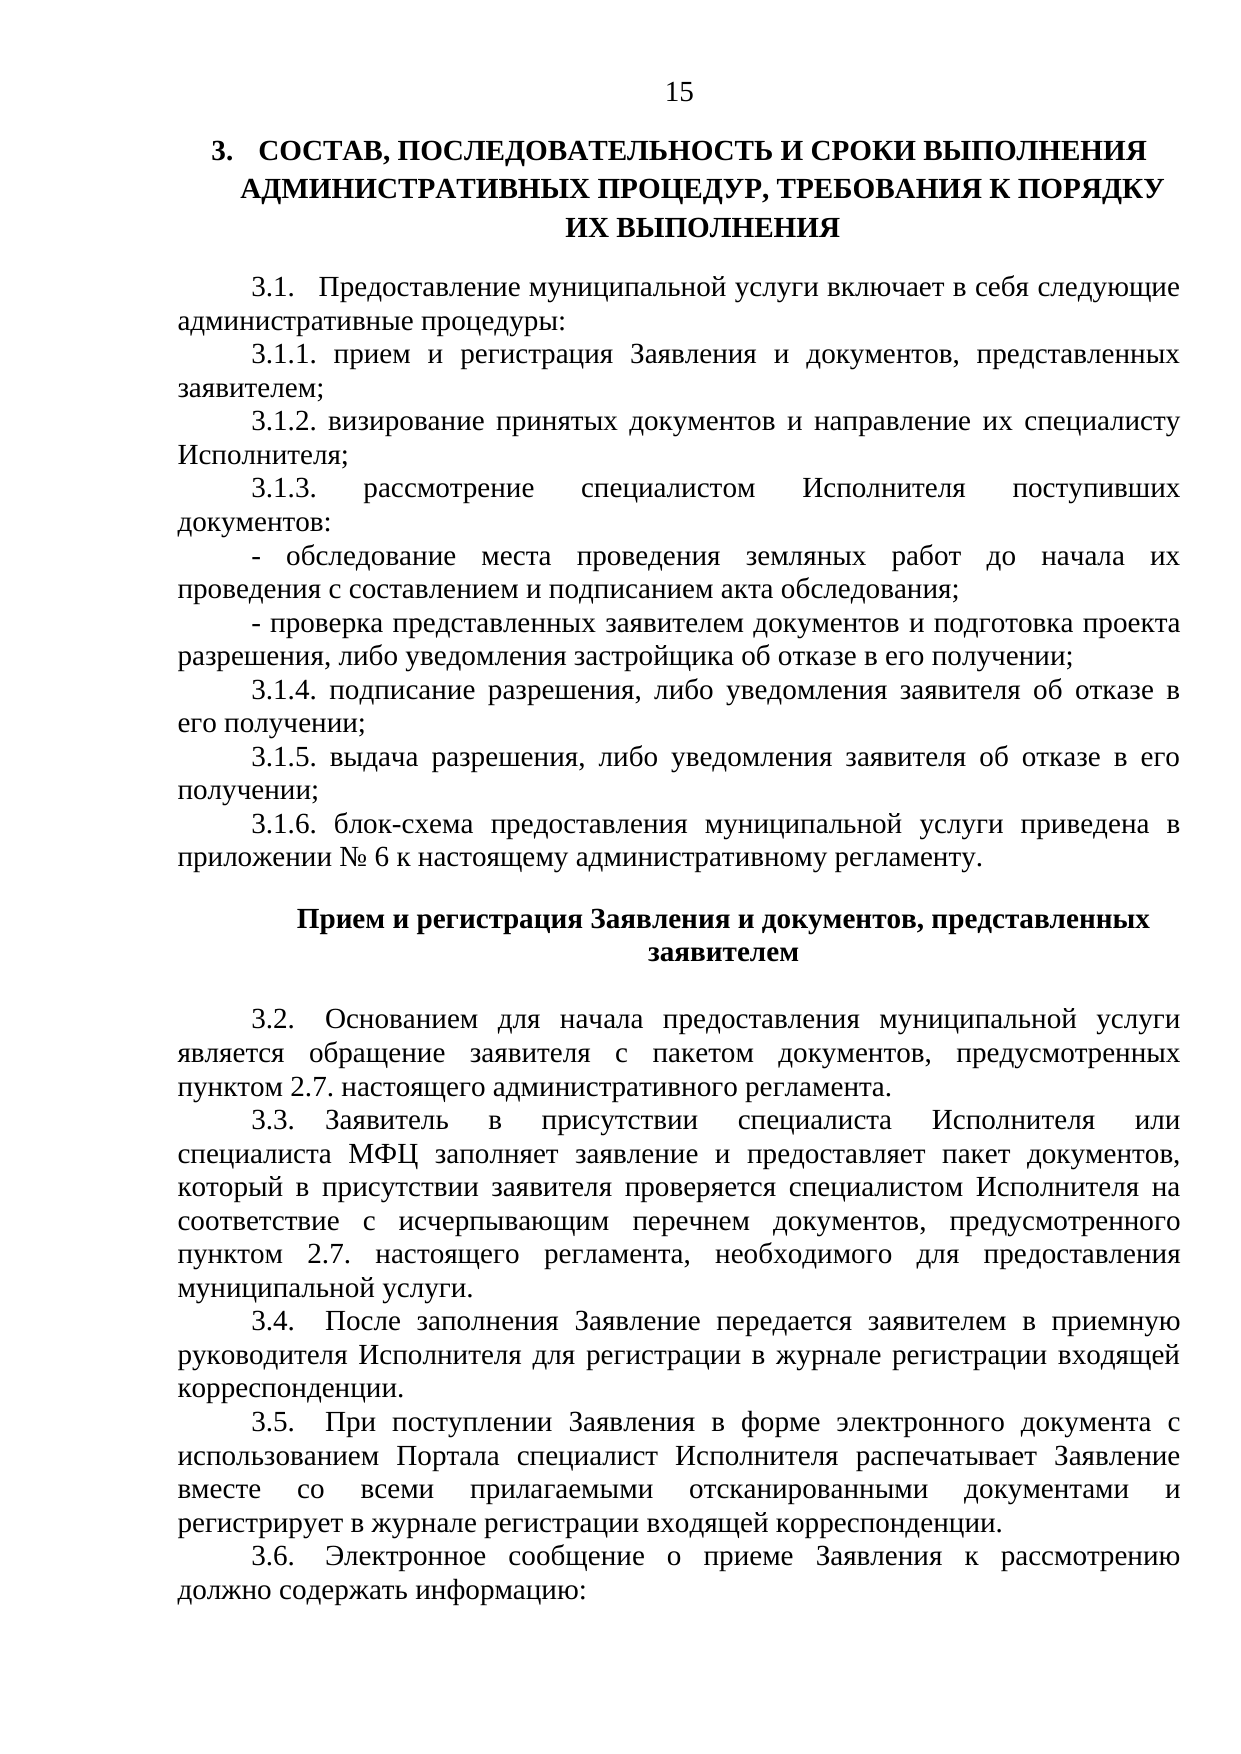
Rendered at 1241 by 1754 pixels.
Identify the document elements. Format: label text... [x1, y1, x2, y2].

list 3.1.2. визирование принятых документов и направление их специалисту Исполнителя; [177, 403, 1181, 471]
text 3.4. После заполнения Заявление передается заявителем в приемную руководителя Исполнителя для регистрации в журнале регистрации входящей корреспонденции. [177, 1303, 1181, 1404]
text 3.5. При поступлении Заявления в форме электронного документа с использованием Портала специалист Исполнителя распечатывает Заявление вместе со всеми прилагаемыми отсканированными документами и регистрирует в журнале регистрации входящей корреспонденции. [177, 1404, 1181, 1538]
list 3.1.5. выдача разрешения, либо уведомления заявителя об отказе в его получении; [177, 739, 1181, 806]
list - обследование места проведения земляных работ до начала их проведения с составлением и подписанием акта обследования; [177, 538, 1181, 605]
list Прием и регистрация Заявления и документов, представленных [177, 901, 1181, 934]
list 3.1.3. рассмотрение специалистом Исполнителя поступивших документов: [177, 471, 1181, 538]
text 3.6. Электронное сообщение о приеме Заявления к рассмотрению должно содержать информацию: [177, 1538, 1181, 1605]
list заявителем [177, 934, 1181, 968]
list 3.1.1. прием и регистрация Заявления и документов, представленных заявителем; [177, 336, 1181, 403]
text 3.2. Основанием для начала предоставления муниципальной услуги является обращение заявителя с пакетом документов, предусмотренных пунктом 2.7. настоящего административного регламента. [177, 1002, 1181, 1102]
list СОСТАВ, ПОСЛЕДОВАТЕЛЬНОСТЬ И СРОКИ ВЫПОЛНЕНИЯ АДМИНИСТРАТИВНЫХ ПРОЦЕДУР, ТРЕБОВАНИЯ К ПОРЯДКУ ИХ ВЫПОЛНЕНИЯ [177, 133, 1181, 243]
list - проверка представленных заявителем документов и подготовка проекта разрешения, либо уведомления застройщика об отказе в его получении; [177, 605, 1181, 672]
list 3.1.6. блок-схема предоставления муниципальной услуги приведена в приложении № 6 к настоящему административному регламенту. [177, 806, 1181, 873]
text 3.3. Заявитель в присутствии специалиста Исполнителя или специалиста МФЦ заполняет заявление и предоставляет пакет документов, который в присутствии заявителя проверяется специалистом Исполнителя на соответствие с исчерпывающим перечнем документов, предусмотренного пунктом 2.7. настоящего регламента, необходимого для предоставления муниципальной услуги. [177, 1102, 1181, 1303]
list Предоставление муниципальной услуги включает в себя следующие административные процедуры: [177, 269, 1181, 336]
list 3.1.4. подписание разрешения, либо уведомления заявителя об отказе в его получении; [177, 672, 1181, 739]
